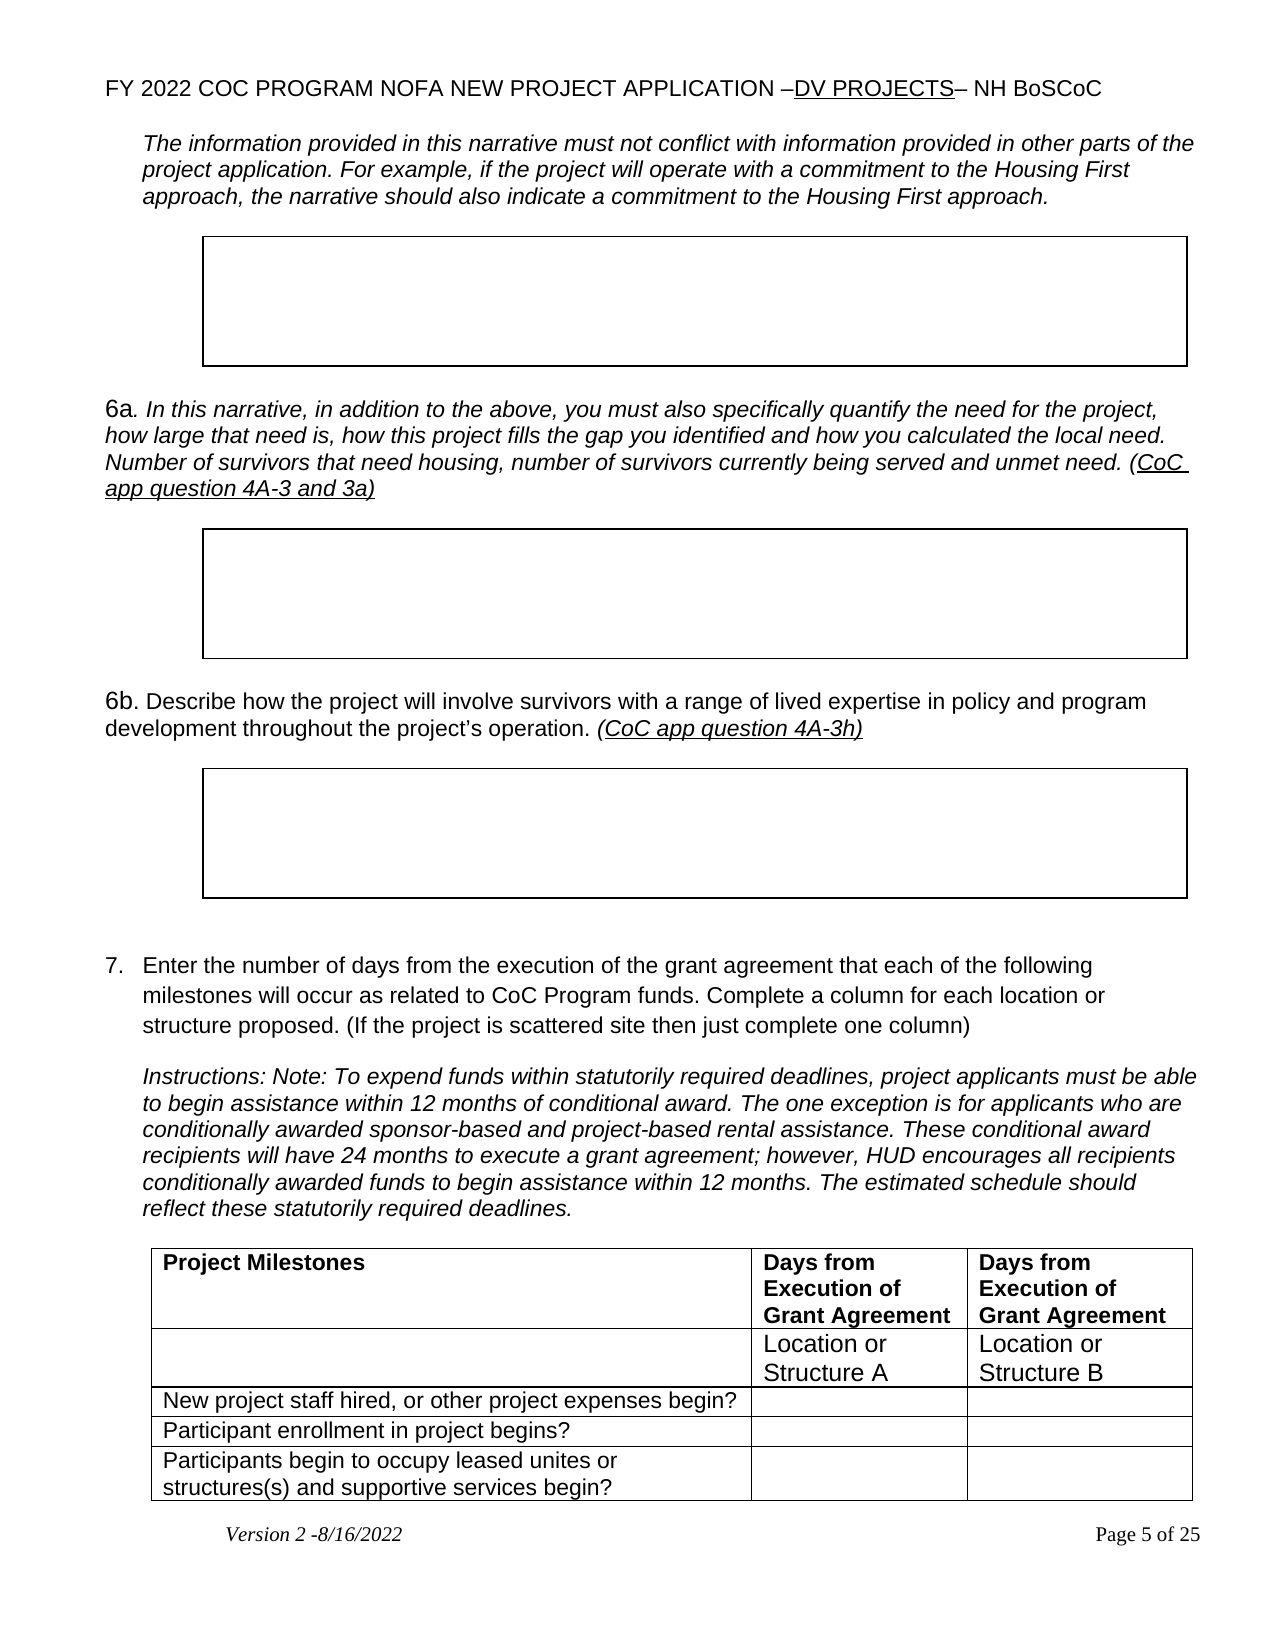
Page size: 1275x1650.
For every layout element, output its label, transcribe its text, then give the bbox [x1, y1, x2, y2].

table_cell [968, 1447, 1192, 1500]
table_cell Participants begin to occupy leased unites or structures(s) and supportive services begin? [152, 1447, 751, 1500]
text 6a. In this narrative, in addition to the above, you must also specifically quantify the need for the project, how large that need is, how this project fills the gap you identified and how you calculated the local need. Number of survivors that need housing, number of survivors currently being served and unmet need. (CoC app question 4A-3 and 3a) [105, 394, 1200, 501]
table_cell [968, 1417, 1192, 1446]
table_cell New project staff hired, or other project expenses begin? [152, 1388, 751, 1416]
table_header Days from Execution of Grant Agreement [752, 1249, 967, 1328]
table_cell [752, 1417, 967, 1446]
table_cell [752, 1388, 967, 1416]
table_header Project Milestones [152, 1249, 751, 1328]
text The information provided in this narrative must not conflict with information provided in other parts of the project application. For example, if the project will operate with a commitment to the Housing First approach, the narrative should also indicate a commitment to the Housing First approach. [142, 130, 1200, 209]
table_cell [152, 1329, 751, 1386]
list Enter the number of days from the execution of the grant agreement that each of the following milestones will occur as related to CoC Program funds. Complete a column for each location or structure proposed. (If the project is scattered site then just complete one column) [105, 952, 1200, 1039]
text 6b. Describe how the project will involve survivors with a range of lived expertise in policy and program development throughout the project’s operation. (CoC app question 4A-3h) [105, 686, 1200, 741]
table_cell Location or Structure B [968, 1329, 1192, 1386]
text Instructions: Note: To expend funds within statutorily required deadlines, project applicants must be able to begin assistance within 12 months of conditional award. The one exception is for applicants who are conditionally awarded sponsor-based and project-based rental assistance. These conditional award recipients will have 24 months to execute a grant agreement; however, HUD encourages all recipients conditionally awarded funds to begin assistance within 12 months. The estimated schedule should reflect these statutorily required deadlines. [142, 1063, 1200, 1221]
table_cell Participant enrollment in project begins? [152, 1417, 751, 1446]
table_header Days from Execution of Grant Agreement [968, 1249, 1192, 1328]
table_cell Location or Structure A [752, 1329, 967, 1386]
table_cell [968, 1388, 1192, 1416]
table_cell [752, 1447, 967, 1500]
